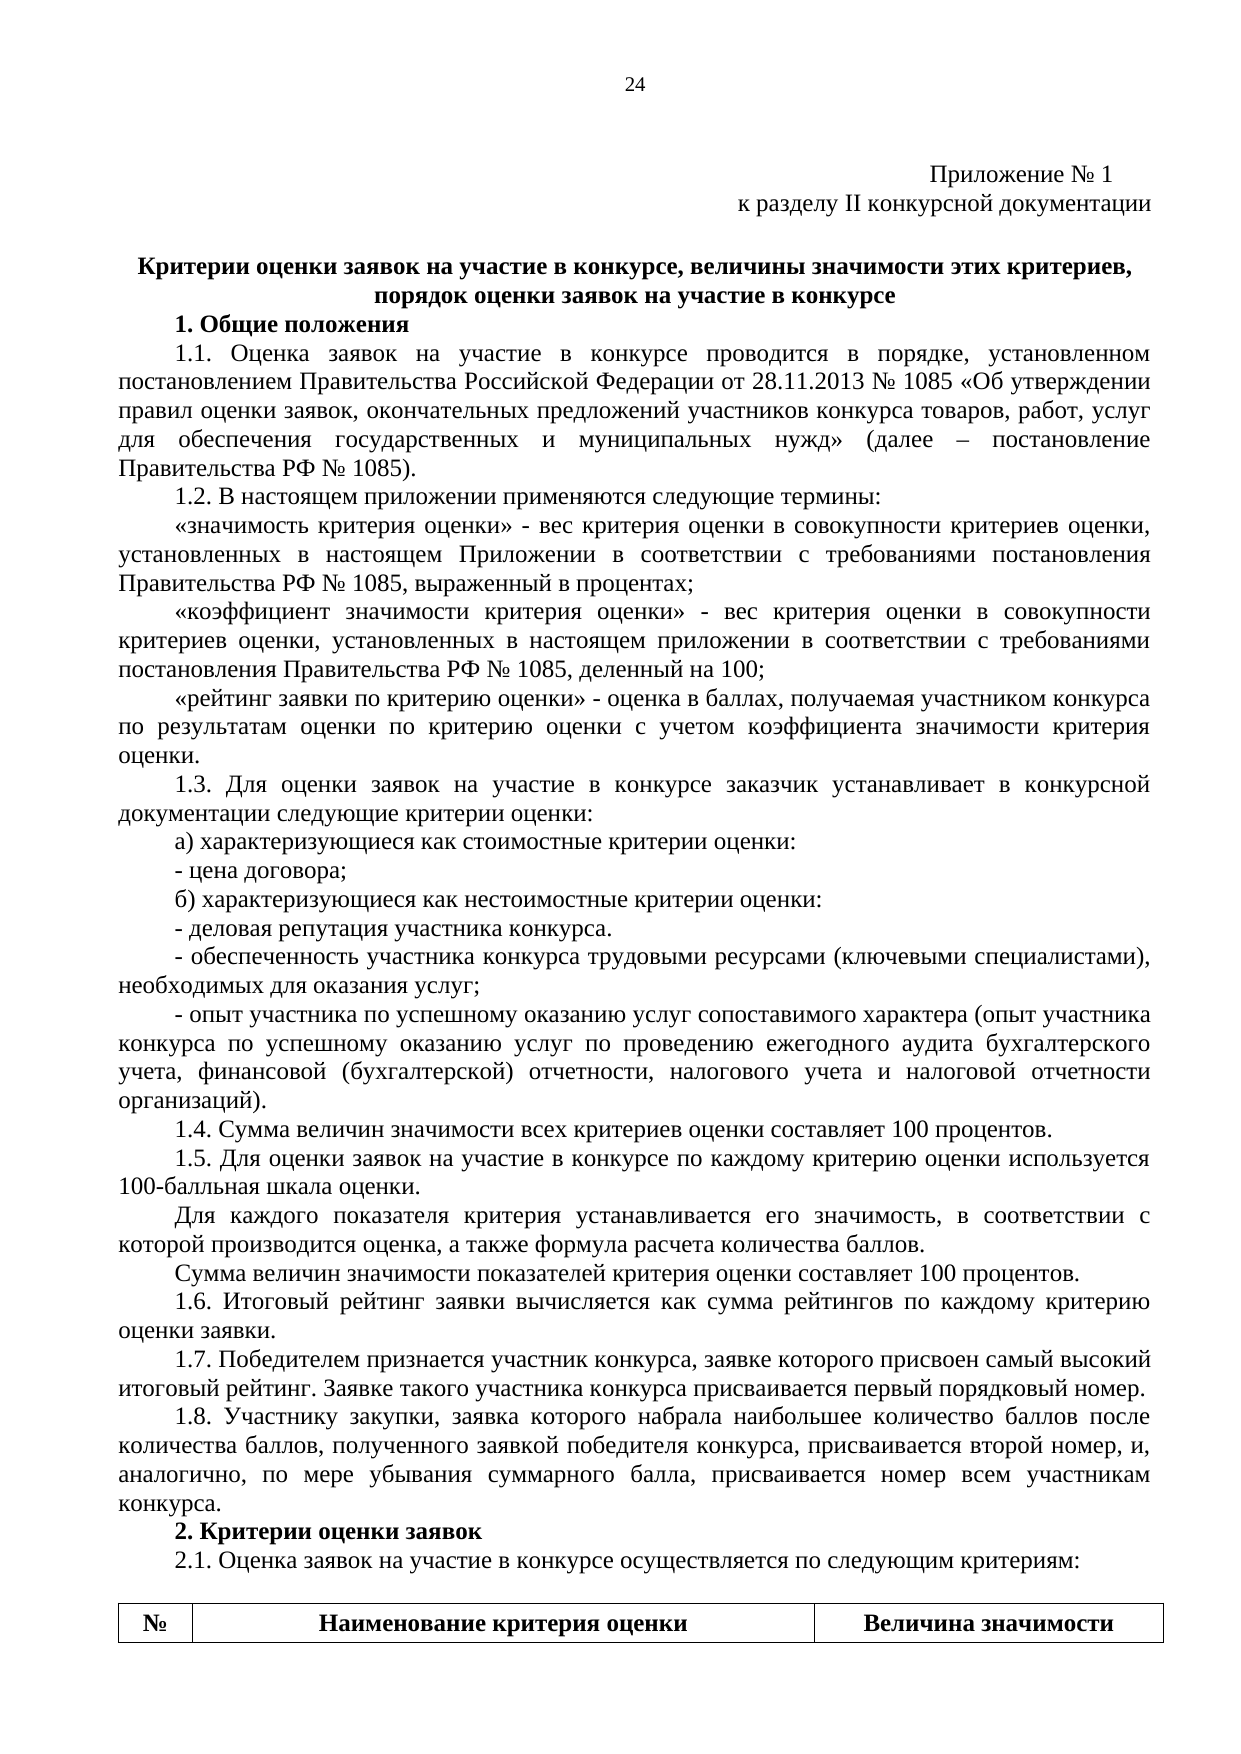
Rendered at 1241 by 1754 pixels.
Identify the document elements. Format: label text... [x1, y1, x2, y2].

text - опыт участника по успешному оказанию услуг сопоставимого характера (опыт участника конкурса по успешному оказанию услуг по проведению ежегодного аудита бухгалтерского учета, финансовой (бухгалтерской) отчетности, налогового учета и налоговой отчетности организаций). [118, 999, 1152, 1114]
text к разделу II конкурсной документации [650, 188, 1152, 216]
text «коэффициент значимости критерия оценки» - вес критерия оценки в совокупности критериев оценки, установленных в настоящем приложении в соответствии с требованиями постановления Правительства РФ № 1085, деленный на 100; [118, 596, 1152, 683]
text Для каждого показателя критерия устанавливается его значимость, в соответствии с которой производится оценка, а также формула расчета количества баллов. [118, 1200, 1152, 1258]
text «значимость критерия оценки» - вес критерия оценки в совокупности критериев оценки, установленных в настоящем Приложении в соответствии с требованиями постановления Правительства РФ № 1085, выраженный в процентах; [118, 510, 1152, 596]
text 1.2. В настоящем приложении применяются следующие термины: [118, 481, 1152, 510]
text «рейтинг заявки по критерию оценки» - оценка в баллах, получаемая участником конкурса по результатам оценки по критерию оценки с учетом коэффициента значимости критерия оценки. [118, 683, 1152, 769]
text Приложение № 1 [929, 130, 1152, 188]
table_header № п/п [119, 1604, 192, 1642]
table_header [815, 1604, 1163, 1642]
text 2.1. Оценка заявок на участие в конкурсе осуществляется по следующим критериям: [118, 1545, 1152, 1574]
text а) характеризующиеся как стоимостные критерии оценки: [118, 826, 1152, 855]
text б) характеризующиеся как нестоимостные критерии оценки: [118, 884, 1152, 913]
text 1.4. Сумма величин значимости всех критериев оценки составляет 100 процентов. [118, 1114, 1152, 1143]
text 1.7. Победителем признается участник конкурса, заявке которого присвоен самый высокий итоговый рейтинг. Заявке такого участника конкурса присваивается первый порядковый номер. [118, 1344, 1152, 1401]
text - обеспеченность участника конкурса трудовыми ресурсами (ключевыми специалистами), необходимых для оказания услуг; [118, 941, 1152, 999]
text 1. Общие положения [118, 309, 1152, 338]
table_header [193, 1604, 814, 1642]
text 2. Критерии оценки заявок [118, 1516, 1152, 1545]
text 1.6. Итоговый рейтинг заявки вычисляется как сумма рейтингов по каждому критерию оценки заявки. [118, 1286, 1152, 1344]
text - цена договора; [118, 855, 1152, 884]
text 1.8. Участнику закупки, заявка которого набрала наибольшее количество баллов после количества баллов, полученного заявкой победителя конкурса, присваивается второй номер, и, аналогично, по мере убывания суммарного балла, присваивается номер всем участникам конкурса. [118, 1401, 1152, 1516]
text 1.1. Оценка заявок на участие в конкурсе проводится в порядке, установленном постановлением Правительства Российской Федерации от 28.11.2013 № 1085 «Об утверждении правил оценки заявок, окончательных предложений участников конкурса товаров, работ, услуг для обеспечения государственных и муниципальных нужд» (далее – постановление Правительства РФ № 1085). [118, 338, 1152, 481]
text - деловая репутация участника конкурса. [118, 913, 1152, 941]
text Сумма величин значимости показателей критерия оценки составляет 100 процентов. [118, 1258, 1152, 1286]
text Критерии оценки заявок на участие в конкурсе, величины значимости этих критериев, порядок оценки заявок на участие в конкурсе [118, 251, 1152, 309]
text 1.5. Для оценки заявок на участие в конкурсе по каждому критерию оценки используется 100-балльная шкала оценки. [118, 1143, 1152, 1200]
text 1.3. Для оценки заявок на участие в конкурсе заказчик устанавливает в конкурсной документации следующие критерии оценки: [118, 769, 1152, 826]
